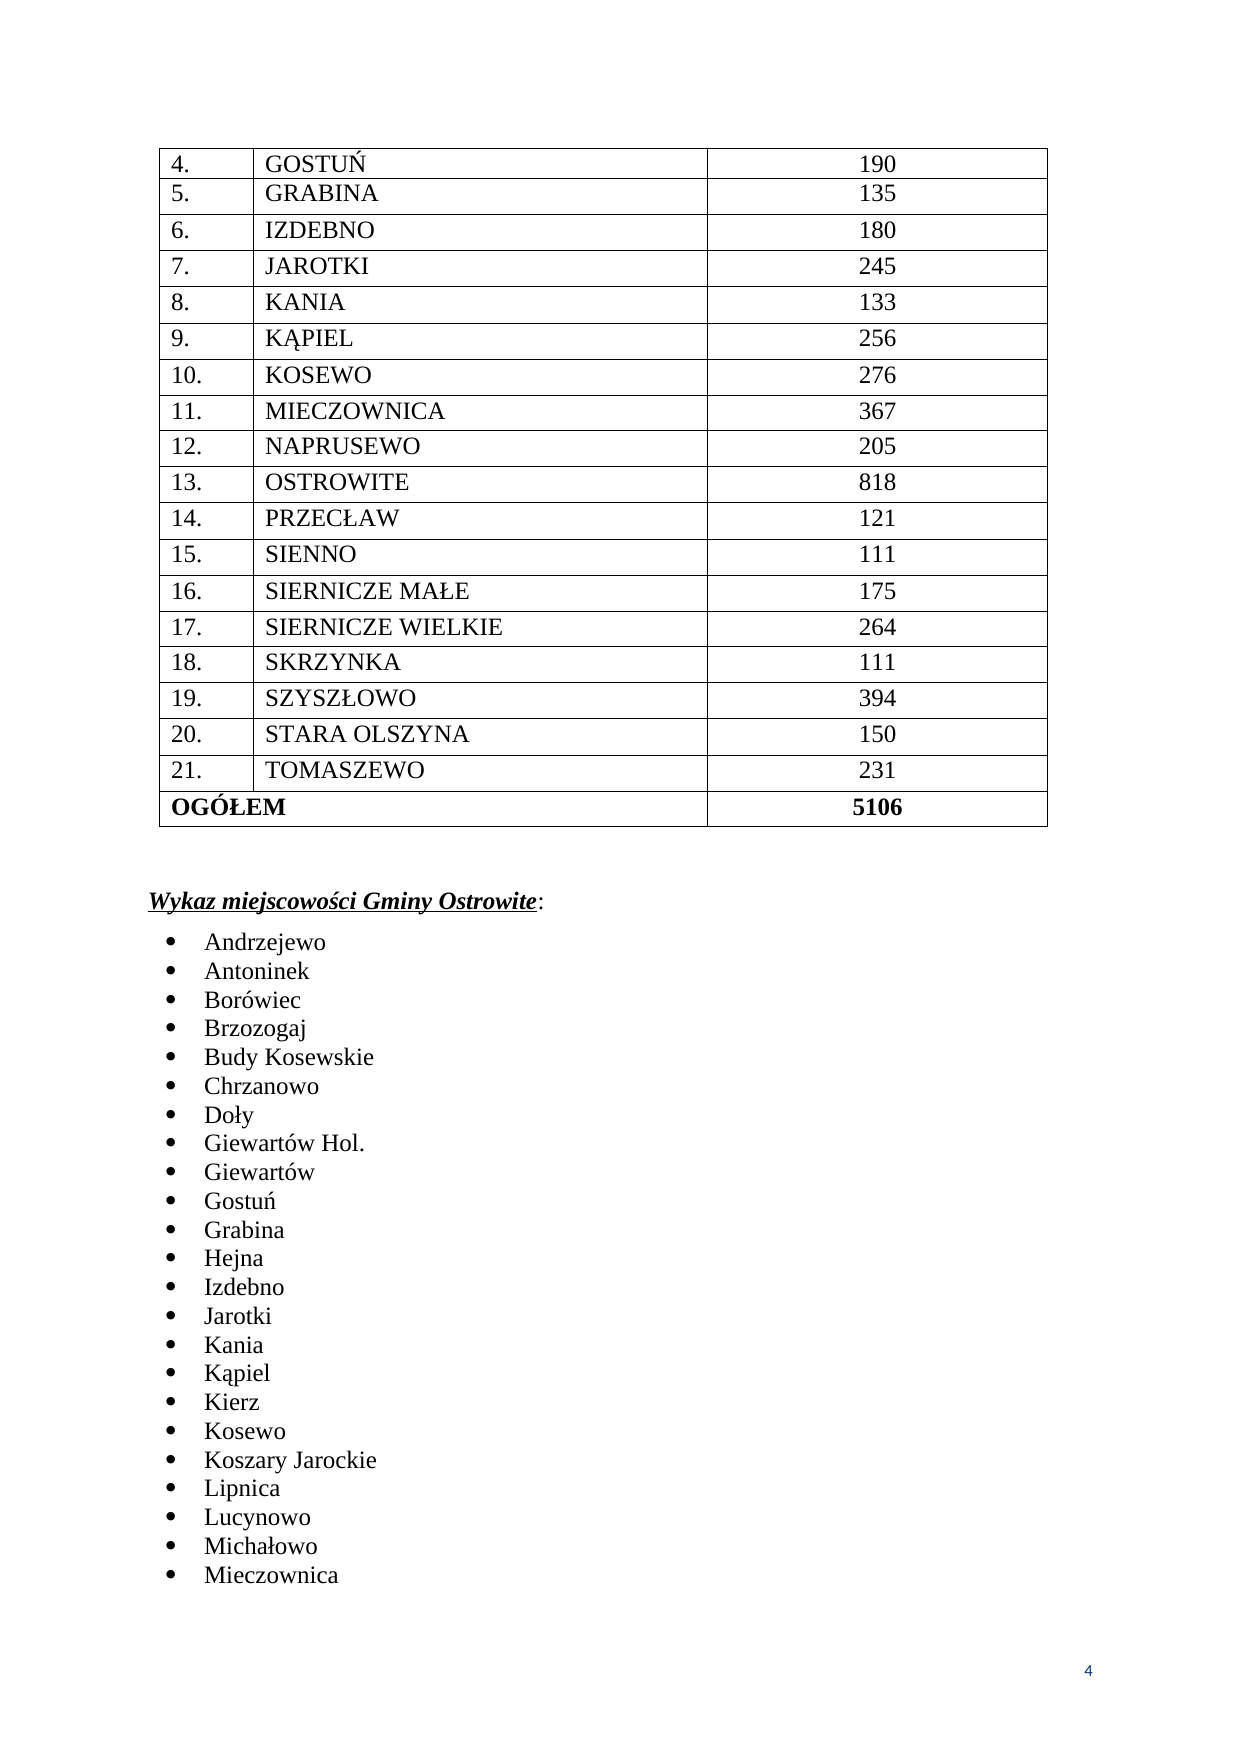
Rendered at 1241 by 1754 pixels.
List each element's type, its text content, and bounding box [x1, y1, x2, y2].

table_cell MIECZOWNICA [254, 396, 707, 430]
table_cell 17. [160, 612, 253, 646]
table_cell 11. [160, 396, 253, 430]
table_cell 180 [708, 215, 1047, 250]
table_cell 133 [708, 287, 1047, 322]
list Andrzejewo [166, 927, 1092, 956]
list Budy Kosewskie [166, 1042, 1092, 1071]
table_cell 15. [160, 540, 253, 575]
text Wykaz miejscowości Gminy Ostrowite: [148, 886, 1092, 915]
table_cell SZYSZŁOWO [254, 683, 707, 718]
table_cell 8. [160, 287, 253, 322]
list Grabina [166, 1215, 1092, 1243]
table_cell SIENNO [254, 540, 707, 575]
table_cell 12. [160, 431, 253, 466]
table_cell 10. [160, 360, 253, 395]
list Doły [166, 1100, 1092, 1128]
table_cell 111 [708, 647, 1047, 682]
list Antoninek [166, 956, 1092, 985]
table_cell 4. [160, 149, 253, 177]
list Lucynowo [166, 1502, 1092, 1531]
table_cell 13. [160, 467, 253, 502]
table_cell 150 [708, 719, 1047, 754]
table_cell NAPRUSEWO [254, 431, 707, 466]
list Borówiec [166, 985, 1092, 1013]
list Brzozogaj [166, 1013, 1092, 1042]
table_cell STARA OLSZYNA [254, 719, 707, 754]
table_cell GOSTUŃ [254, 149, 707, 177]
table_cell 121 [708, 503, 1047, 538]
list Mieczownica [166, 1560, 1092, 1588]
table_cell SIERNICZE WIELKIE [254, 612, 707, 646]
list Kierz [166, 1387, 1092, 1416]
list Chrzanowo [166, 1071, 1092, 1100]
table_cell 231 [708, 756, 1047, 791]
list Hejna [166, 1243, 1092, 1272]
table_cell 7. [160, 251, 253, 286]
table_cell KOSEWO [254, 360, 707, 395]
list Kania [166, 1330, 1092, 1358]
table_cell 190 [708, 149, 1047, 177]
table_cell 19. [160, 683, 253, 718]
list Koszary Jarockie [166, 1445, 1092, 1473]
table_cell TOMASZEWO [254, 756, 707, 791]
table_cell 256 [708, 324, 1047, 359]
table_cell KĄPIEL [254, 324, 707, 359]
table_cell KANIA [254, 287, 707, 322]
table_cell 9. [160, 324, 253, 359]
table_cell 394 [708, 683, 1047, 718]
table_cell OGÓŁEM [160, 792, 707, 826]
list Kosewo [166, 1416, 1092, 1445]
table_cell 367 [708, 396, 1047, 430]
table_cell 21. [160, 756, 253, 791]
table_cell 818 [708, 467, 1047, 502]
list Giewartów [166, 1157, 1092, 1186]
table_cell PRZECŁAW [254, 503, 707, 538]
table_cell OSTROWITE [254, 467, 707, 502]
table_cell 111 [708, 540, 1047, 575]
list Kąpiel [166, 1358, 1092, 1387]
table_cell 18. [160, 647, 253, 682]
table_cell IZDEBNO [254, 215, 707, 250]
table_cell 14. [160, 503, 253, 538]
list Giewartów Hol. [166, 1128, 1092, 1157]
table_cell SIERNICZE MAŁE [254, 576, 707, 611]
table_cell 20. [160, 719, 253, 754]
list Izdebno [166, 1272, 1092, 1301]
list Michałowo [166, 1531, 1092, 1560]
table_cell 16. [160, 576, 253, 611]
table_cell 205 [708, 431, 1047, 466]
table_cell 276 [708, 360, 1047, 395]
table_cell 5106 [708, 792, 1047, 826]
list Jarotki [166, 1301, 1092, 1330]
list Lipnica [166, 1473, 1092, 1502]
table_cell 264 [708, 612, 1047, 646]
list Gostuń [166, 1186, 1092, 1215]
table_cell 5. [160, 179, 253, 214]
table_cell JAROTKI [254, 251, 707, 286]
table_cell 6. [160, 215, 253, 250]
table_cell 135 [708, 179, 1047, 214]
table_cell GRABINA [254, 179, 707, 214]
table_cell 175 [708, 576, 1047, 611]
table_cell 245 [708, 251, 1047, 286]
table_cell SKRZYNKA [254, 647, 707, 682]
